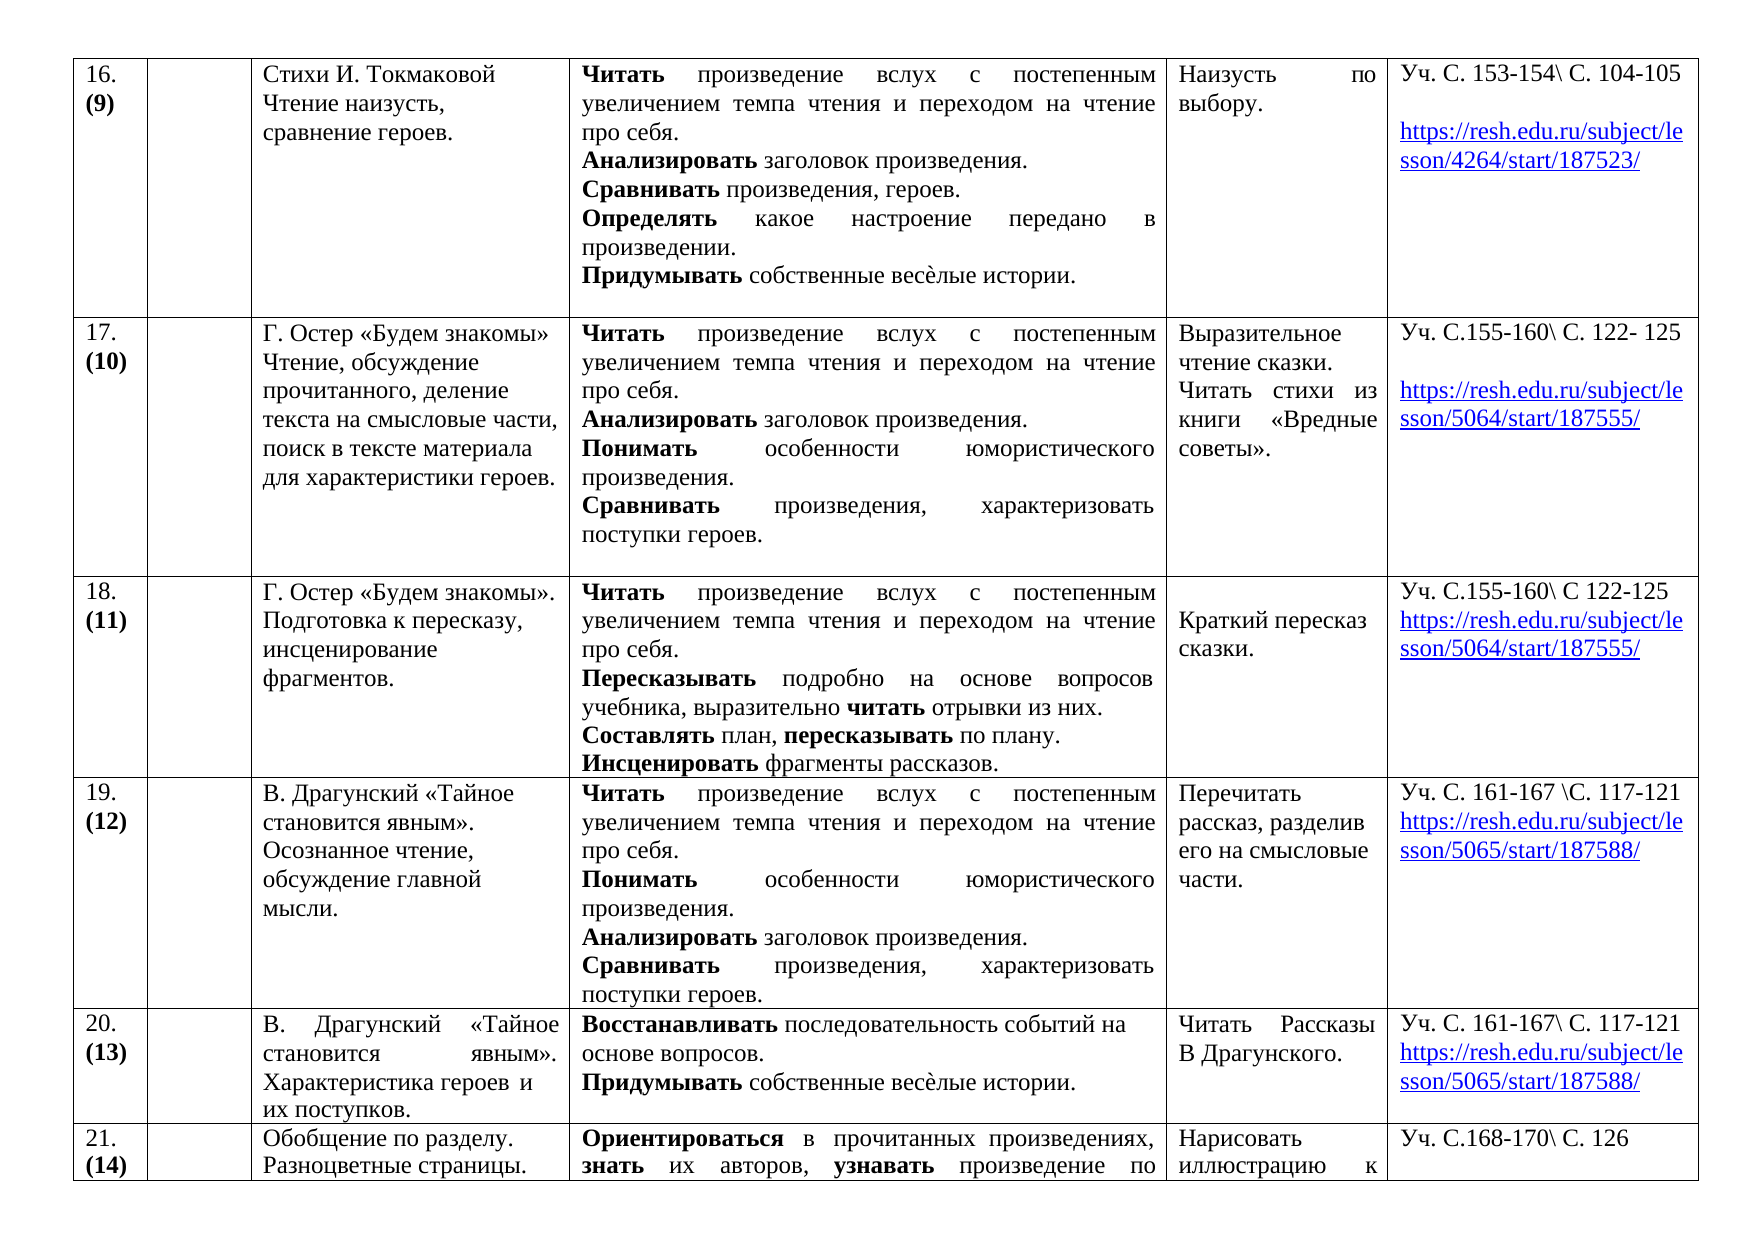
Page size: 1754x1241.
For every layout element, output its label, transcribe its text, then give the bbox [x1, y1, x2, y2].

table_cell [148, 318, 251, 576]
table_cell Краткий пересказ сказки. [1167, 577, 1387, 777]
table_cell В. Драгунский «Тайное становится явным». Осознанное чтение, обсуждение главной мысли. [252, 778, 569, 1008]
table_cell Уч. С. 161-167\ С. 117-121 https://resh.edu.ru/subject/le sson/5065/start/187588/ [1388, 1009, 1698, 1123]
table_cell Читать Рассказы В Драгунского. [1167, 1009, 1387, 1123]
table_cell Выразительное чтение сказки. Читать стихи из книги «Вредные советы». [1167, 318, 1387, 576]
table_cell Г. Остер «Будем знакомы» Чтение, обсуждение прочитанного, деление текста на смысловые части, поиск в тексте материала для характеристики героев. [252, 318, 569, 576]
table_cell Ориентироваться в прочитанных произведениях, знать их авторов, узнавать произведение по [570, 1124, 1166, 1180]
table_cell Уч. С. 161-167 \С. 117-121 https://resh.edu.ru/subject/le sson/5065/start/187588/ [1388, 778, 1698, 1008]
table_cell [148, 1124, 251, 1180]
table_cell Читать произведение вслух с постепенным увеличением темпа чтения и переходом на чтение про себя. Анализировать заголовок произведения. Понимать особенности юмористического произведения. Сравнивать произведения, характеризовать поступки героев. [570, 318, 1166, 576]
table_header [148, 59, 251, 317]
table_header Стихи И. Токмаковой Чтение наизусть, сравнение героев. [252, 59, 569, 317]
table_header Наизусть по выбору. [1167, 59, 1387, 317]
table_cell [148, 778, 251, 1008]
table_header Уч. С. 153-154\ С. 104-105 https://resh.edu.ru/subject/le sson/4264/start/187523/ [1388, 59, 1698, 317]
table_cell Перечитать рассказ, разделив его на смысловые части. [1167, 778, 1387, 1008]
table_cell 19. (12) [74, 778, 147, 1008]
table_cell 21. (14) [74, 1124, 147, 1180]
table_cell 18. (11) [74, 577, 147, 777]
table_cell 17. (10) [74, 318, 147, 576]
table_cell Нарисовать иллюстрацию к [1167, 1124, 1387, 1180]
table_cell Уч. С.168-170\ С. 126 [1388, 1124, 1698, 1180]
table_cell Обобщение по разделу. Разноцветные страницы. [252, 1124, 569, 1180]
table_cell Читать произведение вслух с постепенным увеличением темпа чтения и переходом на чтение про себя. Понимать особенности юмористического произведения. Анализировать заголовок произведения. Сравнивать произведения, характеризовать поступки героев. [570, 778, 1166, 1008]
table_cell Читать произведение вслух с постепенным увеличением темпа чтения и переходом на чтение про себя. Пересказывать подробно на основе вопросов учебника, выразительно читать отрывки из них. Составлять план, пересказывать по плану. Инсценировать фрагменты рассказов. [570, 577, 1166, 777]
table_cell [148, 577, 251, 777]
table_cell В. Драгунский «Тайное становится явным». Характеристика героев и их поступков. [252, 1009, 569, 1123]
table_cell Уч. С.155-160\ С 122-125 https://resh.edu.ru/subject/le sson/5064/start/187555/ [1388, 577, 1698, 777]
table_cell Г. Остер «Будем знакомы». Подготовка к пересказу, инсценирование фрагментов. [252, 577, 569, 777]
table_cell Восстанавливать последовательность событий на основе вопросов. Придумывать собственные весѐлые истории. [570, 1009, 1166, 1123]
table_header Читать произведение вслух с постепенным увеличением темпа чтения и переходом на чтение про себя. Анализировать заголовок произведения. Сравнивать произведения, героев. Определять какое настроение передано в произведении. Придумывать собственные весѐлые истории. [570, 59, 1166, 317]
table_cell [148, 1009, 251, 1123]
table_cell 20. (13) [74, 1009, 147, 1123]
table_cell Уч. С.155-160\ С. 122- 125 https://resh.edu.ru/subject/le sson/5064/start/187555/ [1388, 318, 1698, 576]
table_header 16. (9) [74, 59, 147, 317]
